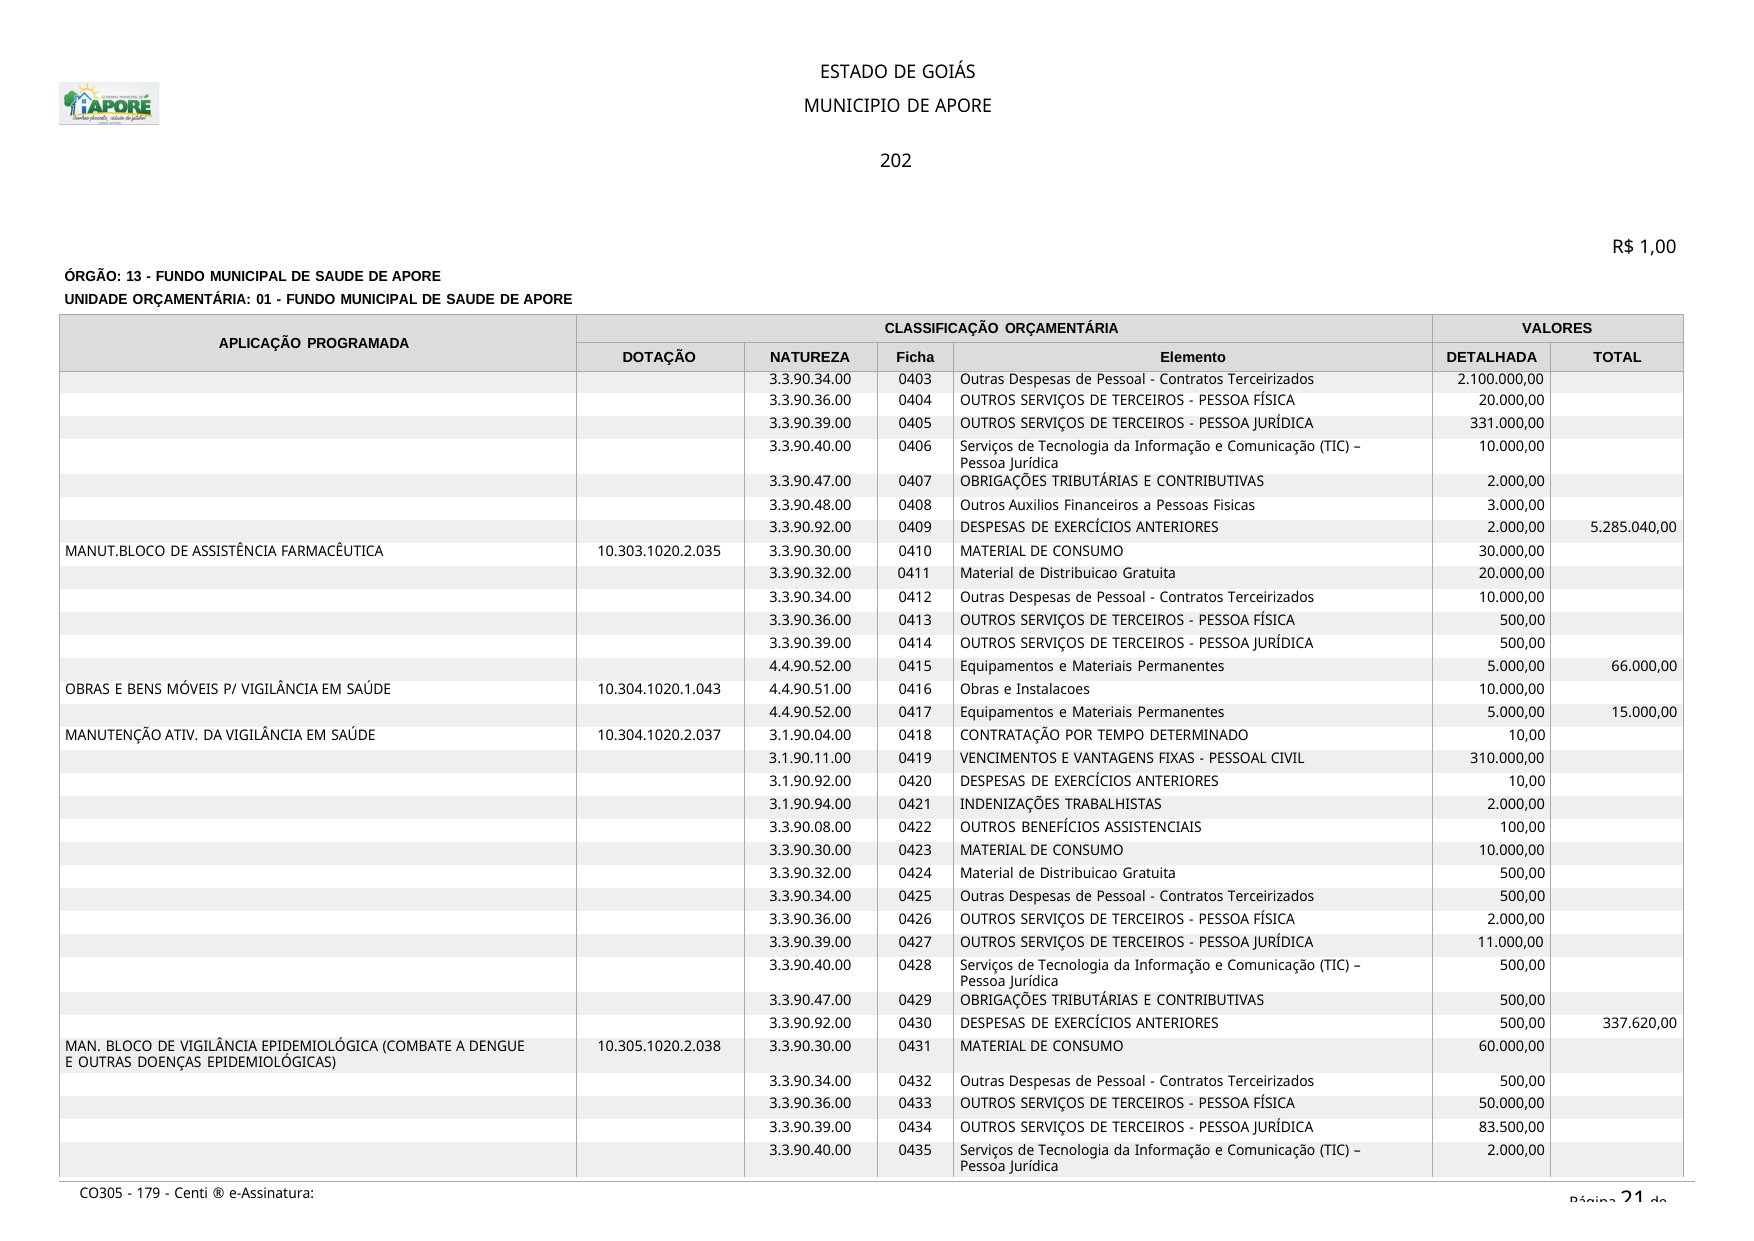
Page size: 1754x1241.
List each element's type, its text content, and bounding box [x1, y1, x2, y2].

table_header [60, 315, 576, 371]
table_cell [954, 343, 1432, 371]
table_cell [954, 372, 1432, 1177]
text UNIDADE ORÇAMENTÁRIA: 01 - FUNDO MUNICIPAL DE SAUDE DE APORE [64, 290, 1696, 307]
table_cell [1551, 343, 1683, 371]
picture [59, 59, 160, 148]
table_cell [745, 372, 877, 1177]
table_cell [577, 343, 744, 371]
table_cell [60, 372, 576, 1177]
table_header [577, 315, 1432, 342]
text ÓRGÃO: 13 - FUNDO MUNICIPAL DE SAUDE DE APORE [64, 267, 1696, 284]
text R$ 1,00 [48, 234, 1676, 259]
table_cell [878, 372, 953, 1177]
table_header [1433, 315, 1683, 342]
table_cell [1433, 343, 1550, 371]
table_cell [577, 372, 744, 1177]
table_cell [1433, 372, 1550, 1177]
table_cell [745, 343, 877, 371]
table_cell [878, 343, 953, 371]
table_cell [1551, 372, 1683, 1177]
